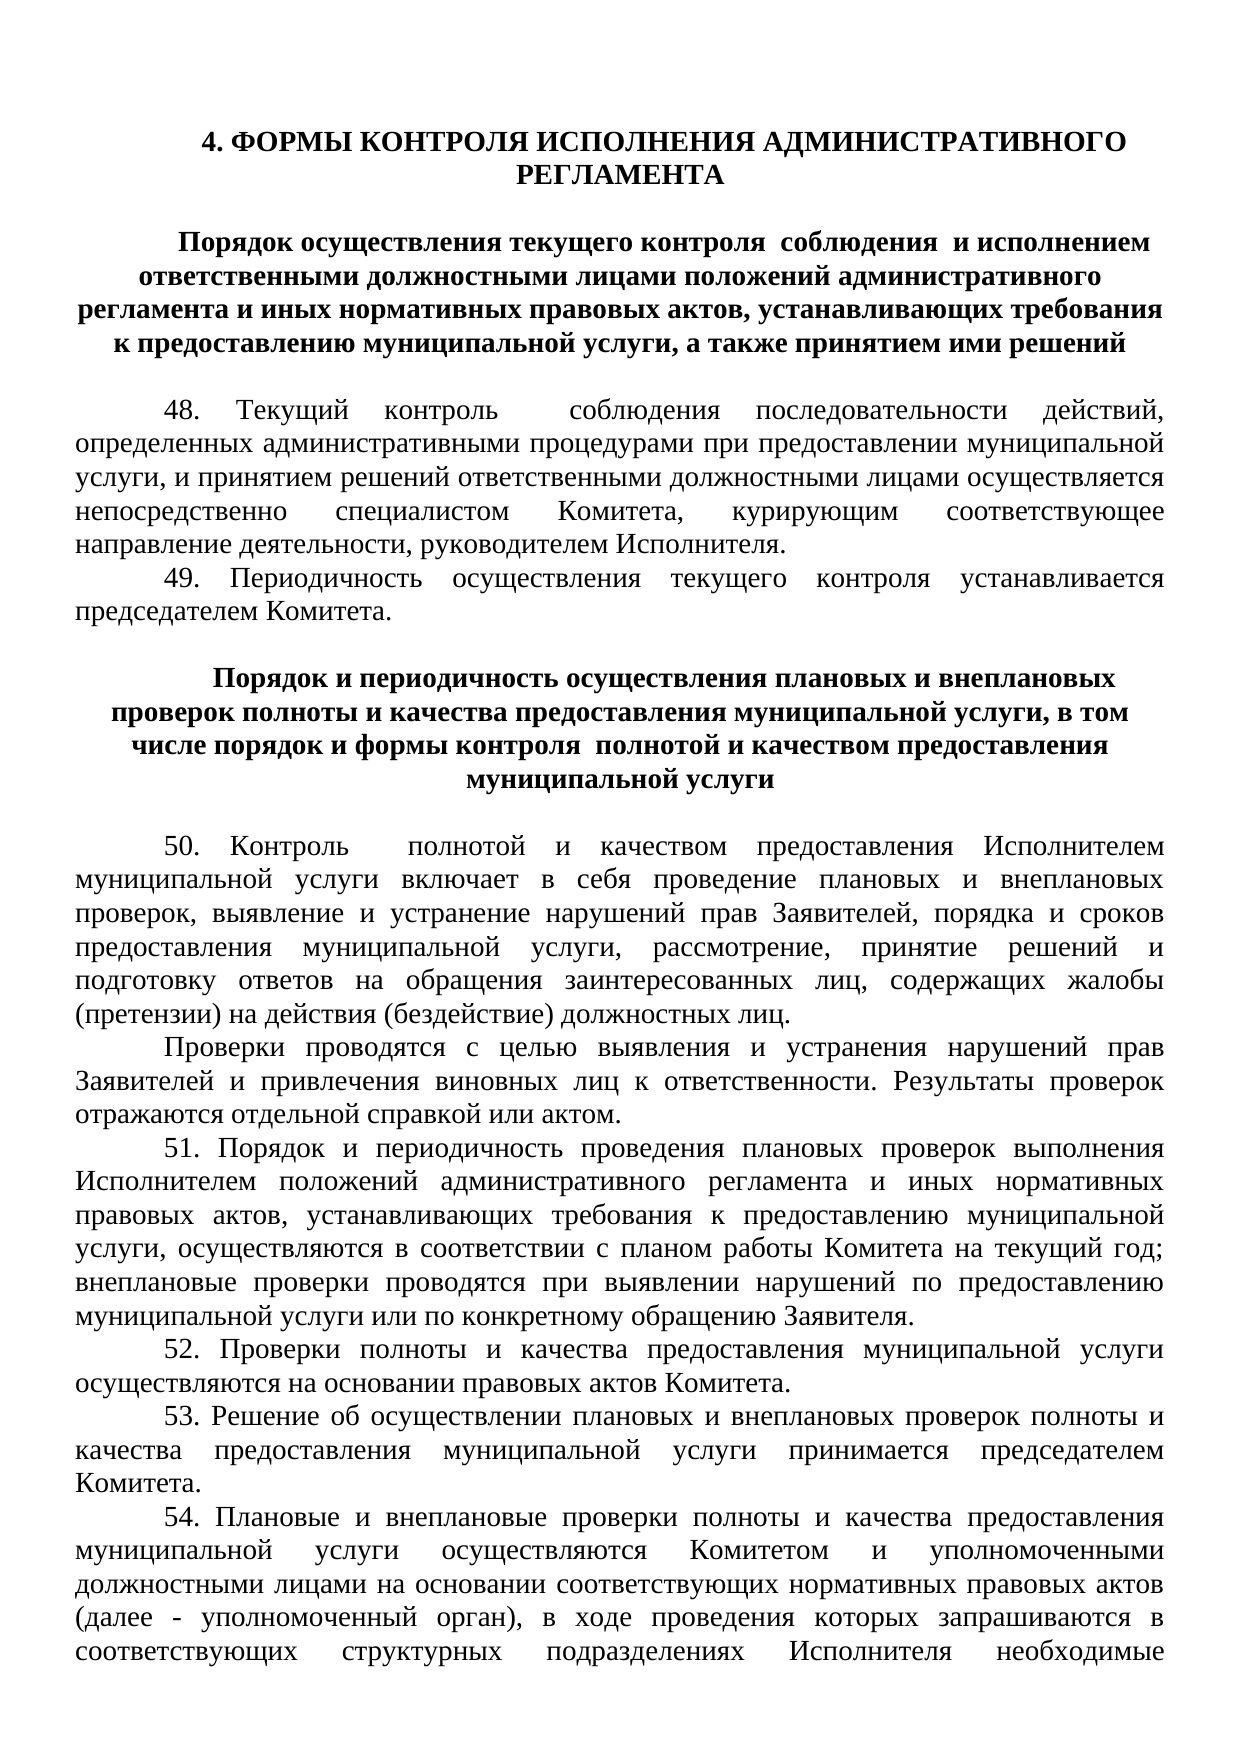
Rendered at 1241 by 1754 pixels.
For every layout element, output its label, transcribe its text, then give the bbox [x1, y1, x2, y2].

text 53. Решение об осуществлении плановых и внеплановых проверок полноты и качества предоставления муниципальной услуги принимается председателем Комитета. [75, 1398, 1165, 1499]
text 51. Порядок и периодичность проведения плановых проверок выполнения Исполнителем положений административного регламента и иных нормативных правовых актов, устанавливающих требования к предоставлению муниципальной услуги, осуществляются в соответствии с планом работы Комитета на текущий год; внеплановые проверки проводятся при выявлении нарушений по предоставлению муниципальной услуги или по конкретному обращению Заявителя. [75, 1130, 1165, 1331]
text 52. Проверки полноты и качества предоставления муниципальной услуги осуществляются на основании правовых актов Комитета. [75, 1331, 1165, 1398]
text Порядок осуществления текущего контроля соблюдения и исполнением ответственными должностными лицами положений административного регламента и иных нормативных правовых актов, устанавливающих требования к предоставлению муниципальной услуги, а также принятием ими решений [75, 224, 1165, 358]
text 50. Контроль полнотой и качеством предоставления Исполнителем муниципальной услуги включает в себя проведение плановых и внеплановых проверок, выявление и устранение нарушений прав Заявителей, порядка и сроков предоставления муниципальной услуги, рассмотрение, принятие решений и подготовку ответов на обращения заинтересованных лиц, содержащих жалобы (претензии) на действия (бездействие) должностных лиц. [75, 828, 1165, 1029]
text Проверки проводятся с целью выявления и устранения нарушений прав Заявителей и привлечения виновных лиц к ответственности. Результаты проверок отражаются отдельной справкой или актом. [75, 1029, 1165, 1130]
text Порядок и периодичность осуществления плановых и внеплановых проверок полноты и качества предоставления муниципальной услуги, в том числе порядок и формы контроля полнотой и качеством предоставления муниципальной услуги [75, 660, 1165, 794]
text 49. Периодичность осуществления текущего контроля устанавливается председателем Комитета. [75, 560, 1165, 627]
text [75, 1499, 1165, 1667]
text 4. ФОРМЫ КОНТРОЛЯ ИСПОЛНЕНИЯ АДМИНИСТРАТИВНОГО РЕГЛАМЕНТА [75, 124, 1165, 191]
text 48. Текущий контроль соблюдения последовательности действий, определенных административными процедурами при предоставлении муниципальной услуги, и принятием решений ответственными должностными лицами осуществляется непосредственно специалистом Комитета, курирующим соответствующее направление деятельности, руководителем Исполнителя. [75, 392, 1165, 560]
